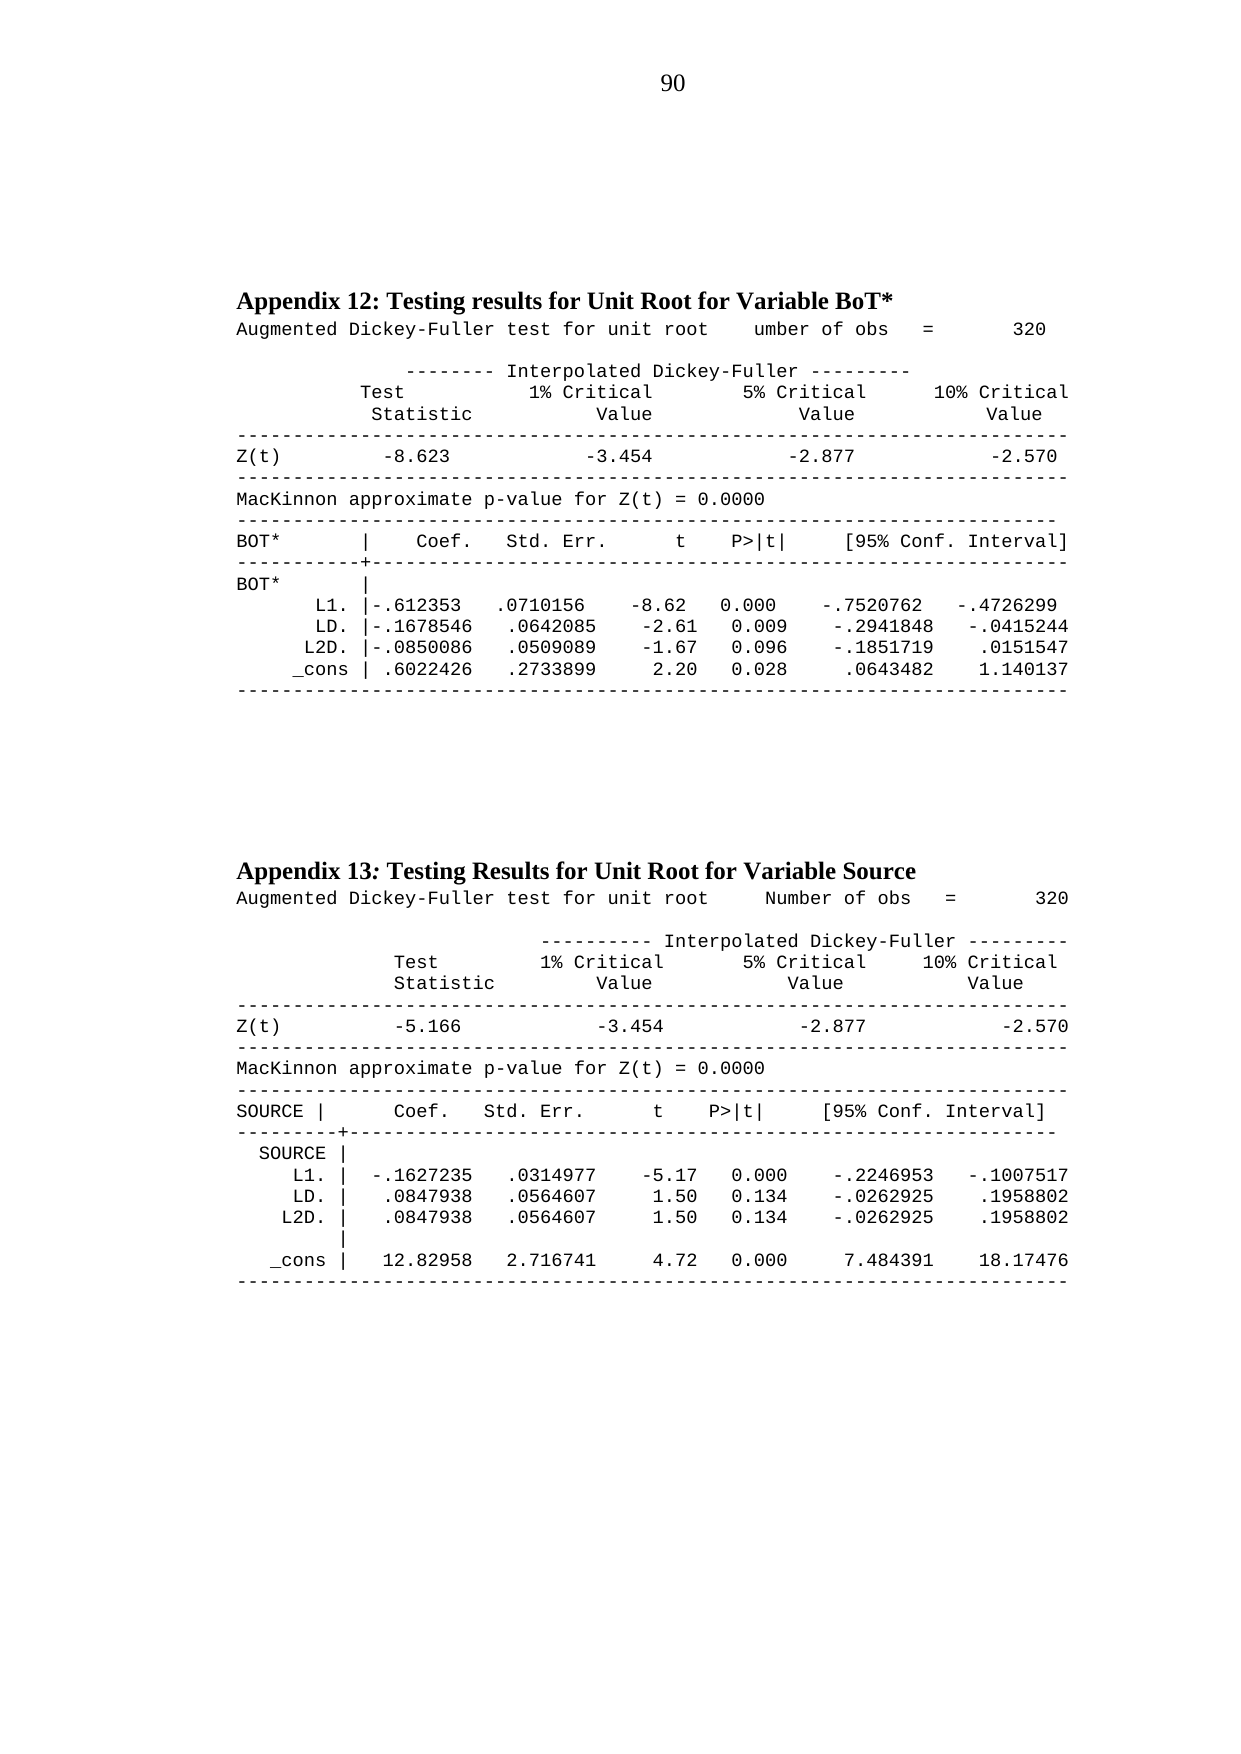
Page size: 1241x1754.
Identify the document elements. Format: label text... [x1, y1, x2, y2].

text -------------------------------------------------------------------------- [236, 426, 1092, 447]
text L1. |-.612353 .0710156 -8.62 0.000 -.7520762 -.4726299 [236, 596, 1092, 617]
text SOURCE | Coef. Std. Err. t P>|t| [95% Conf. Interval] [236, 1102, 1092, 1123]
text MacKinnon approximate p-value for Z(t) = 0.0000 [236, 1059, 1092, 1080]
text L2D. | .0847938 .0564607 1.50 0.134 -.0262925 .1958802 [236, 1208, 1092, 1229]
text BOT* | [236, 574, 1092, 596]
text -------- Interpolated Dickey-Fuller --------- [236, 362, 1092, 383]
text L2D. |-.0850086 .0509089 -1.67 0.096 -.1851719 .0151547 [236, 638, 1092, 659]
text -------------------------------------------------------------------------- [236, 1272, 1092, 1293]
text Augmented Dickey-Fuller test for unit root Number of obs = 320 [236, 889, 1092, 910]
text LD. |-.1678546 .0642085 -2.61 0.009 -.2941848 -.0415244 [236, 617, 1092, 638]
text Test 1% Critical 5% Critical 10% Critical [236, 383, 1092, 404]
text | [236, 1229, 1092, 1250]
text -------------------------------------------------------------------------- [236, 1080, 1092, 1102]
text _cons | 12.82958 2.716741 4.72 0.000 7.484391 18.17476 [236, 1250, 1092, 1272]
text Statistic Value Value Value [236, 974, 1092, 995]
text ------------------------------------------------------------------------- [236, 511, 1092, 532]
text Augmented Dickey-Fuller test for unit root umber of obs = 320 [236, 319, 1092, 341]
text LD. | .0847938 .0564607 1.50 0.134 -.0262925 .1958802 [236, 1187, 1092, 1208]
text -------------------------------------------------------------------------- [236, 1038, 1092, 1059]
subtitle Appendix 13: Testing Results for Unit Root for Variable Source [236, 856, 1092, 885]
text -----------+-------------------------------------------------------------- [236, 553, 1092, 574]
text BOT* | Coef. Std. Err. t P>|t| [95% Conf. Interval] [236, 532, 1092, 553]
text Z(t) -8.623 -3.454 -2.877 -2.570 [236, 447, 1092, 468]
text SOURCE | [236, 1144, 1092, 1165]
text -------------------------------------------------------------------------- [236, 995, 1092, 1017]
text -------------------------------------------------------------------------- [236, 681, 1092, 702]
text _cons | .6022426 .2733899 2.20 0.028 .0643482 1.140137 [236, 659, 1092, 681]
text Z(t) -5.166 -3.454 -2.877 -2.570 [236, 1017, 1092, 1038]
text ---------- Interpolated Dickey-Fuller --------- [236, 932, 1092, 953]
text L1. | -.1627235 .0314977 -5.17 0.000 -.2246953 -.1007517 [236, 1165, 1092, 1187]
subtitle Appendix 12: Testing results for Unit Root for Variable BoT* [236, 286, 1092, 315]
text -------------------------------------------------------------------------- [236, 468, 1092, 489]
text Test 1% Critical 5% Critical 10% Critical [236, 953, 1092, 974]
text MacKinnon approximate p-value for Z(t) = 0.0000 [236, 489, 1092, 511]
text ---------+--------------------------------------------------------------- [236, 1123, 1092, 1144]
text Statistic Value Value Value [236, 404, 1092, 426]
